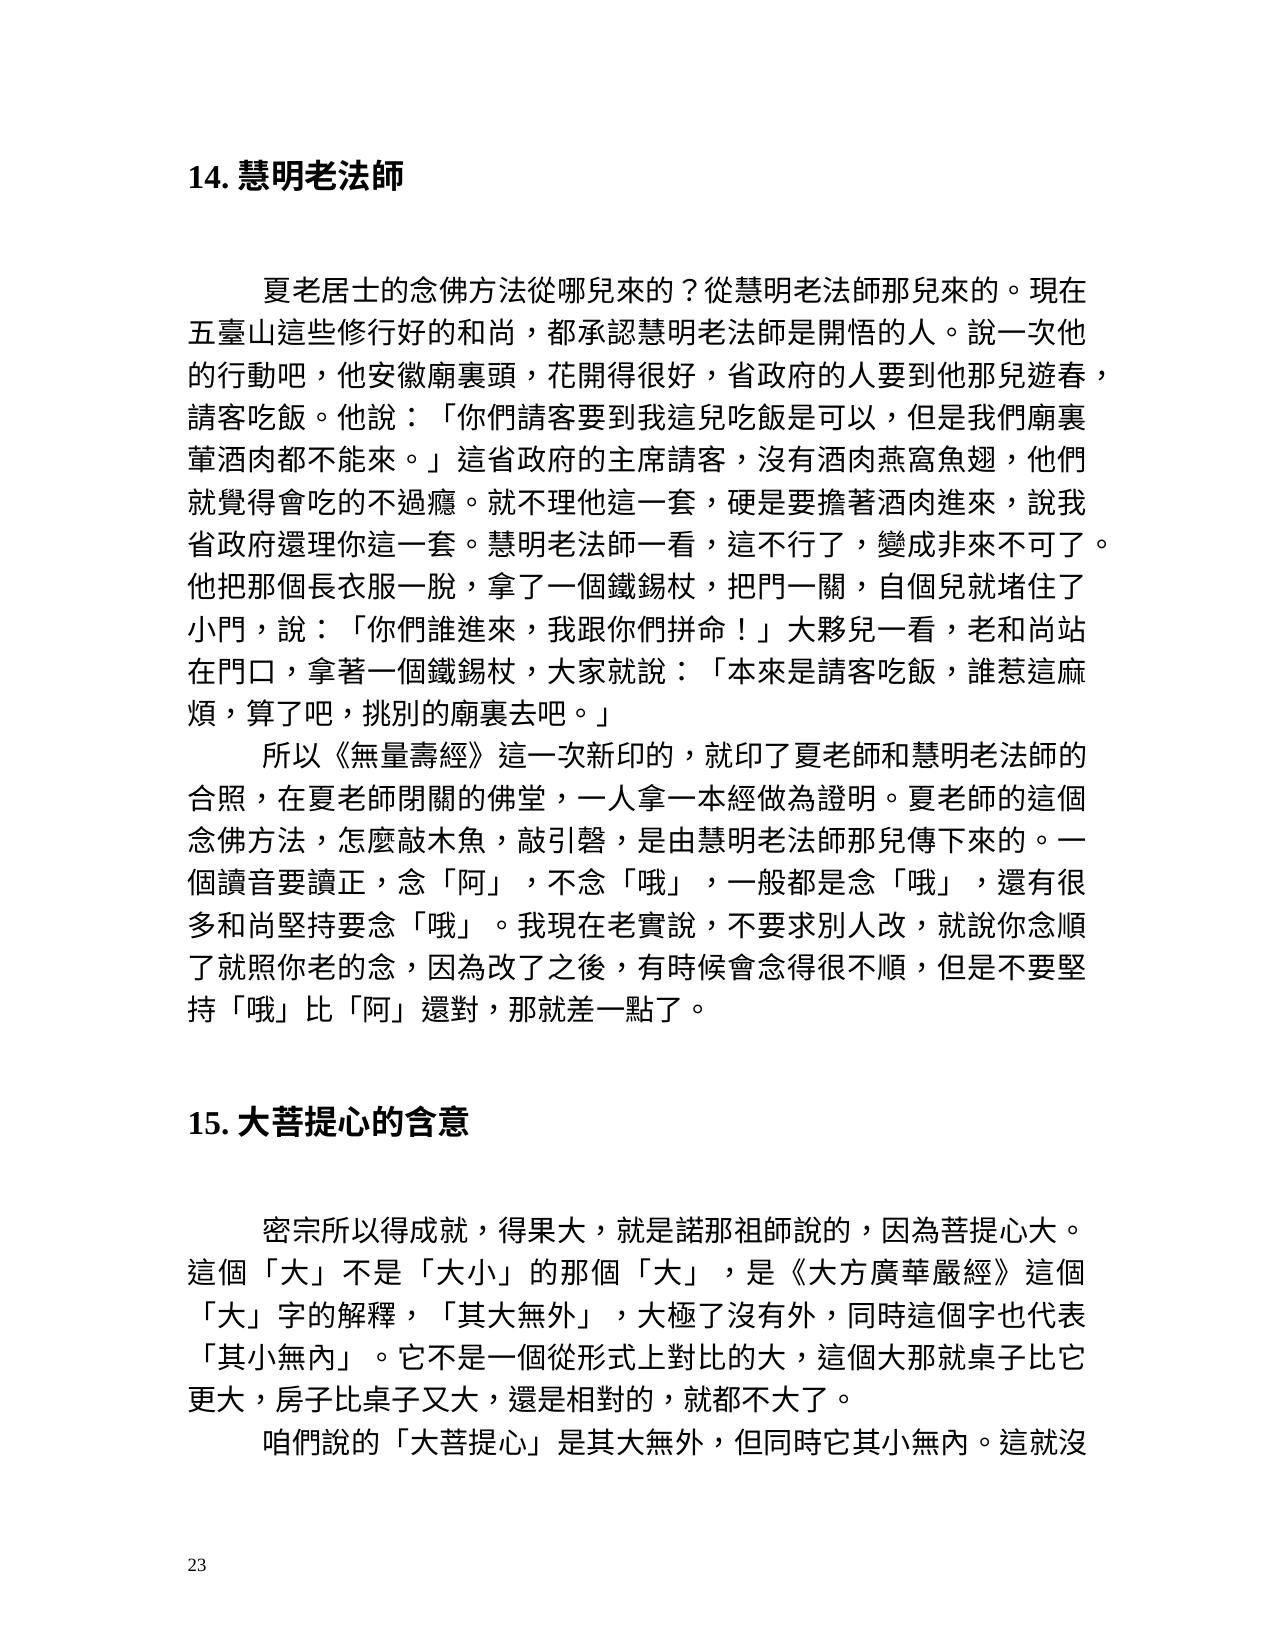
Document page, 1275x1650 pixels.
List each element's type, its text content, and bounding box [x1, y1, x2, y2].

text 所以《無量壽經》這一次新印的，就印了夏老師和慧明老法師的合照，在夏老師閉關的佛堂，一人拿一本經做為證明。夏老師的這個念佛方法，怎麼敲木魚，敲引磬，是由慧明老法師那兒傳下來的。一個讀音要讀正，念「阿」，不念「哦」，一般都是念「哦」，還有很多和尚堅持要念「哦」。我現在老實說，不要求別人改，就說你念順了就照你老的念，因為改了之後，有時候會念得很不順，但是不要堅持「哦」比「阿」還對，那就差一點了。 [187, 733, 1087, 1029]
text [187, 1419, 1087, 1461]
subtitle 慧明老法師 [187, 150, 1087, 198]
text 夏老居士的念佛方法從哪兒來的？從慧明老法師那兒來的。現在五臺山這些修行好的和尚，都承認慧明老法師是開悟的人。說一次他的行動吧，他安徽廟裏頭，花開得很好，省政府的人要到他那兒遊春，請客吃飯。他說：「你們請客要到我這兒吃飯是可以，但是我們廟裏葷酒肉都不能來。」這省政府的主席請客，沒有酒肉燕窩魚翅，他們就覺得會吃的不過癮。就不理他這一套，硬是要擔著酒肉進來，說我省政府還理你這一套。慧明老法師一看，這不行了，變成非來不可了。他把那個長衣服一脫，拿了一個鐵錫杖，把門一關，自個兒就堵住了小門，說：「你們誰進來，我跟你們拼命！」大夥兒一看，老和尚站在門口，拿著一個鐵錫杖，大家就說：「本來是請客吃飯，誰惹這麻煩，算了吧，挑別的廟裏去吧。」 [187, 268, 1087, 733]
subtitle 大菩提心的含意 [187, 1096, 1087, 1144]
text 密宗所以得成就，得果大，就是諾那祖師說的，因為菩提心大。這個「大」不是「大小」的那個「大」，是《大方廣華嚴經》這個「大」字的解釋，「其大無外」，大極了沒有外，同時這個字也代表「其小無內」。它不是一個從形式上對比的大，這個大那就桌子比它更大，房子比桌子又大，還是相對的，就都不大了。 [187, 1208, 1087, 1419]
